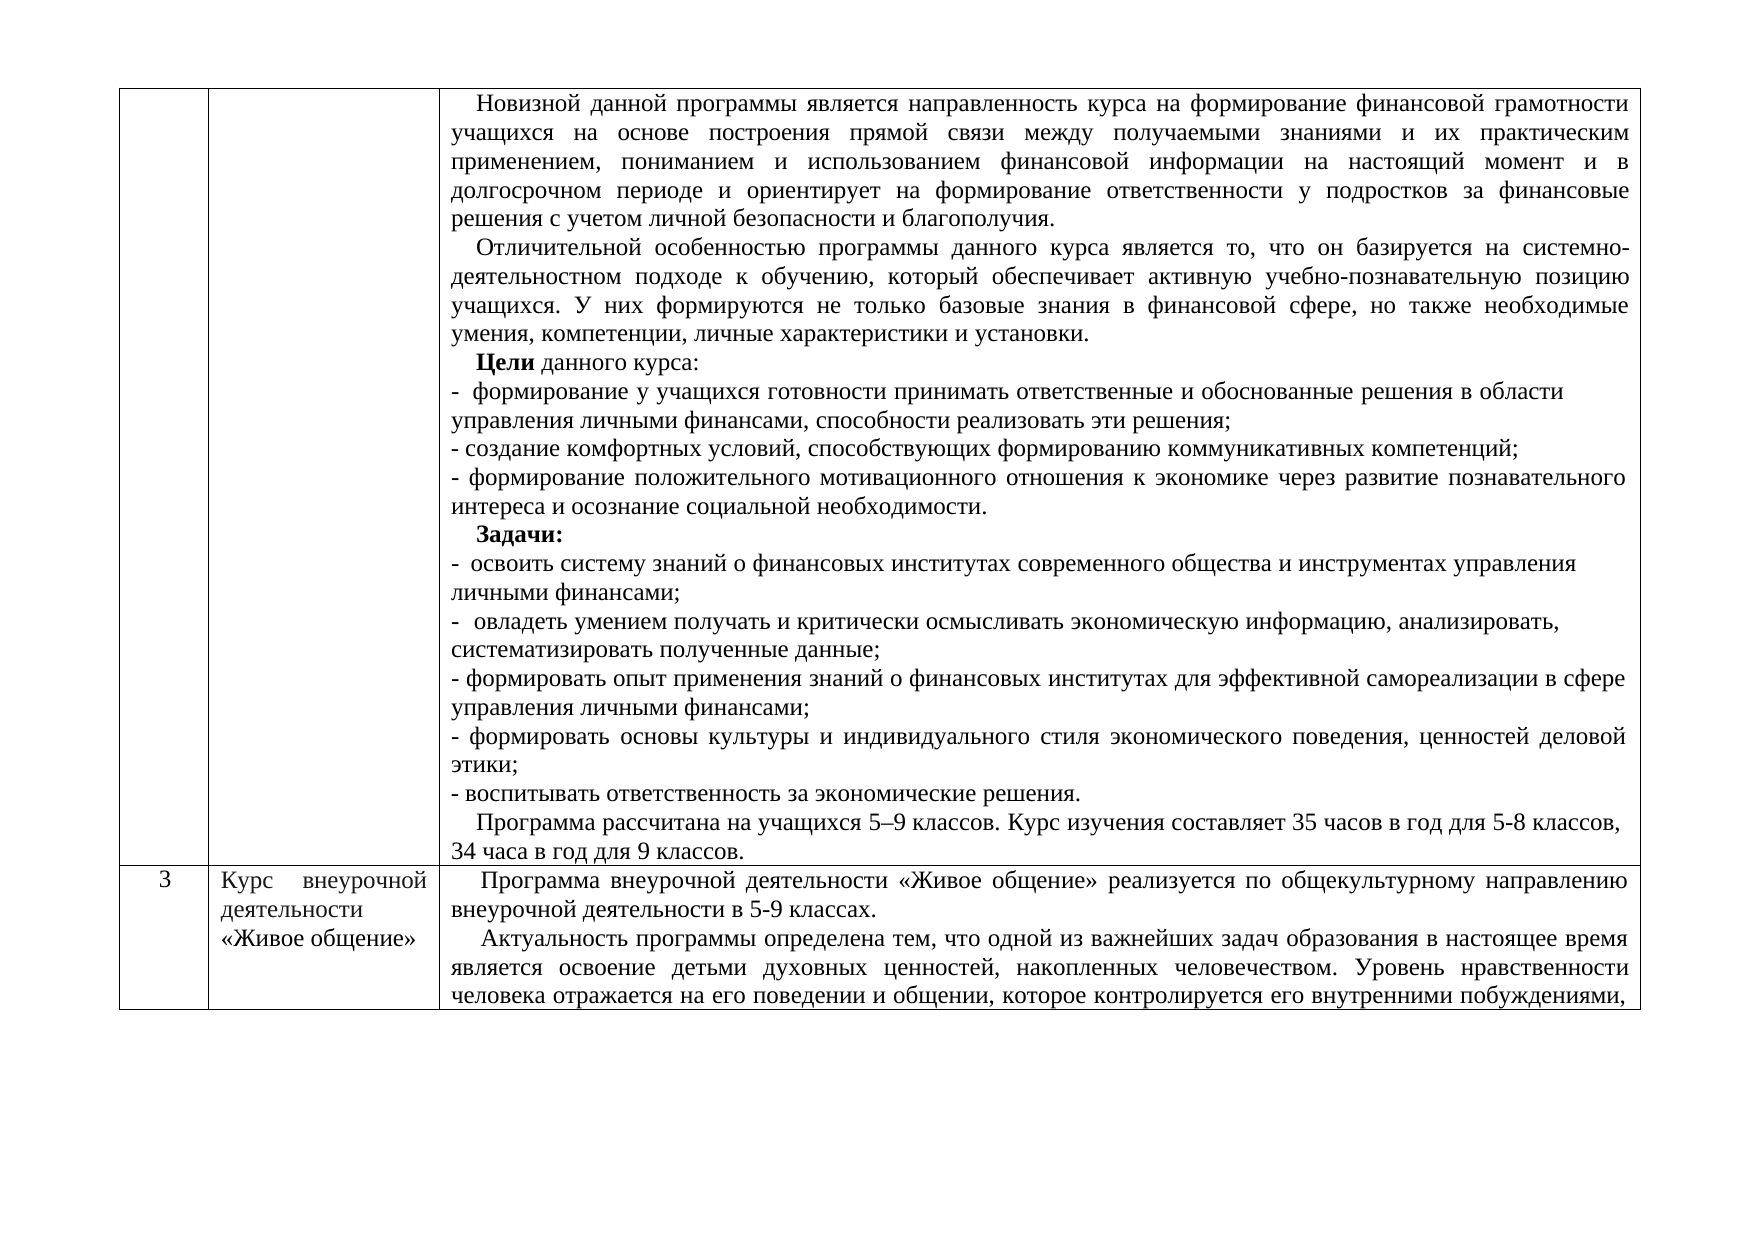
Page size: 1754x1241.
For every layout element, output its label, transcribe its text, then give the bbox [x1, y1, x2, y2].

table_cell Курс внеурочной деятельности «Живое общение» [209, 866, 439, 1009]
table_cell 3 [120, 866, 208, 1009]
table_header Новизной данной программы является направленность курса на формирование финансовой грамотности учащихся на основе построения прямой связи между получаемыми знаниями и их практическим применением, пониманием и использованием финансовой информации на настоящий момент и в долгосрочном периоде и ориентирует на формирование ответственности у подростков за финансовые решения с учетом личной безопасности и благополучия. Отличительной особенностью программы данного курса является то, что он базируется на системно- деятельностном подходе к обучению, который обеспечивает активную учебно-познавательную позицию учащихся. У них формируются не только базовые знания в финансовой сфере, но также необходимые умения, компетенции, личные характеристики и установки. Цели данного курса: формирование у учащихся готовности принимать ответственные и обоснованные решения в области управления личными финансами, способности реализовать эти решения; создание комфортных условий, способствующих формированию коммуникативных компетенций; формирование положительного мотивационного отношения к экономике через развитие познавательного интереса и осознание социальной необходимости. Задачи: освоить систему знаний о финансовых институтах современного общества и инструментах управления личными финансами; овладеть умением получать и критически осмысливать экономическую информацию, анализировать, систематизировать полученные данные; формировать опыт применения знаний о финансовых институтах для эффективной самореализации в сфере управления личными финансами; формировать основы культуры и индивидуального стиля экономического поведения, ценностей деловой этики; воспитывать ответственность за экономические решения. Программа рассчитана на учащихся 5–9 классов. Курс изучения составляет 35 часов в год для 5-8 классов, 34 часа в год для 9 классов. [440, 89, 1640, 864]
table_header [120, 89, 208, 864]
table_cell Программа внеурочной деятельности «Живое общение» реализуется по общекультурному направлению внеурочной деятельности в 5-9 классах. Актуальность программы определена тем, что одной из важнейших задач образования в настоящее время является освоение детьми духовных ценностей, накопленных человечеством. Уровень нравственности человека отражается на его поведении и общении, которое контролируется его внутренними побуждениями, [440, 866, 1640, 1009]
table_header [209, 89, 439, 864]
